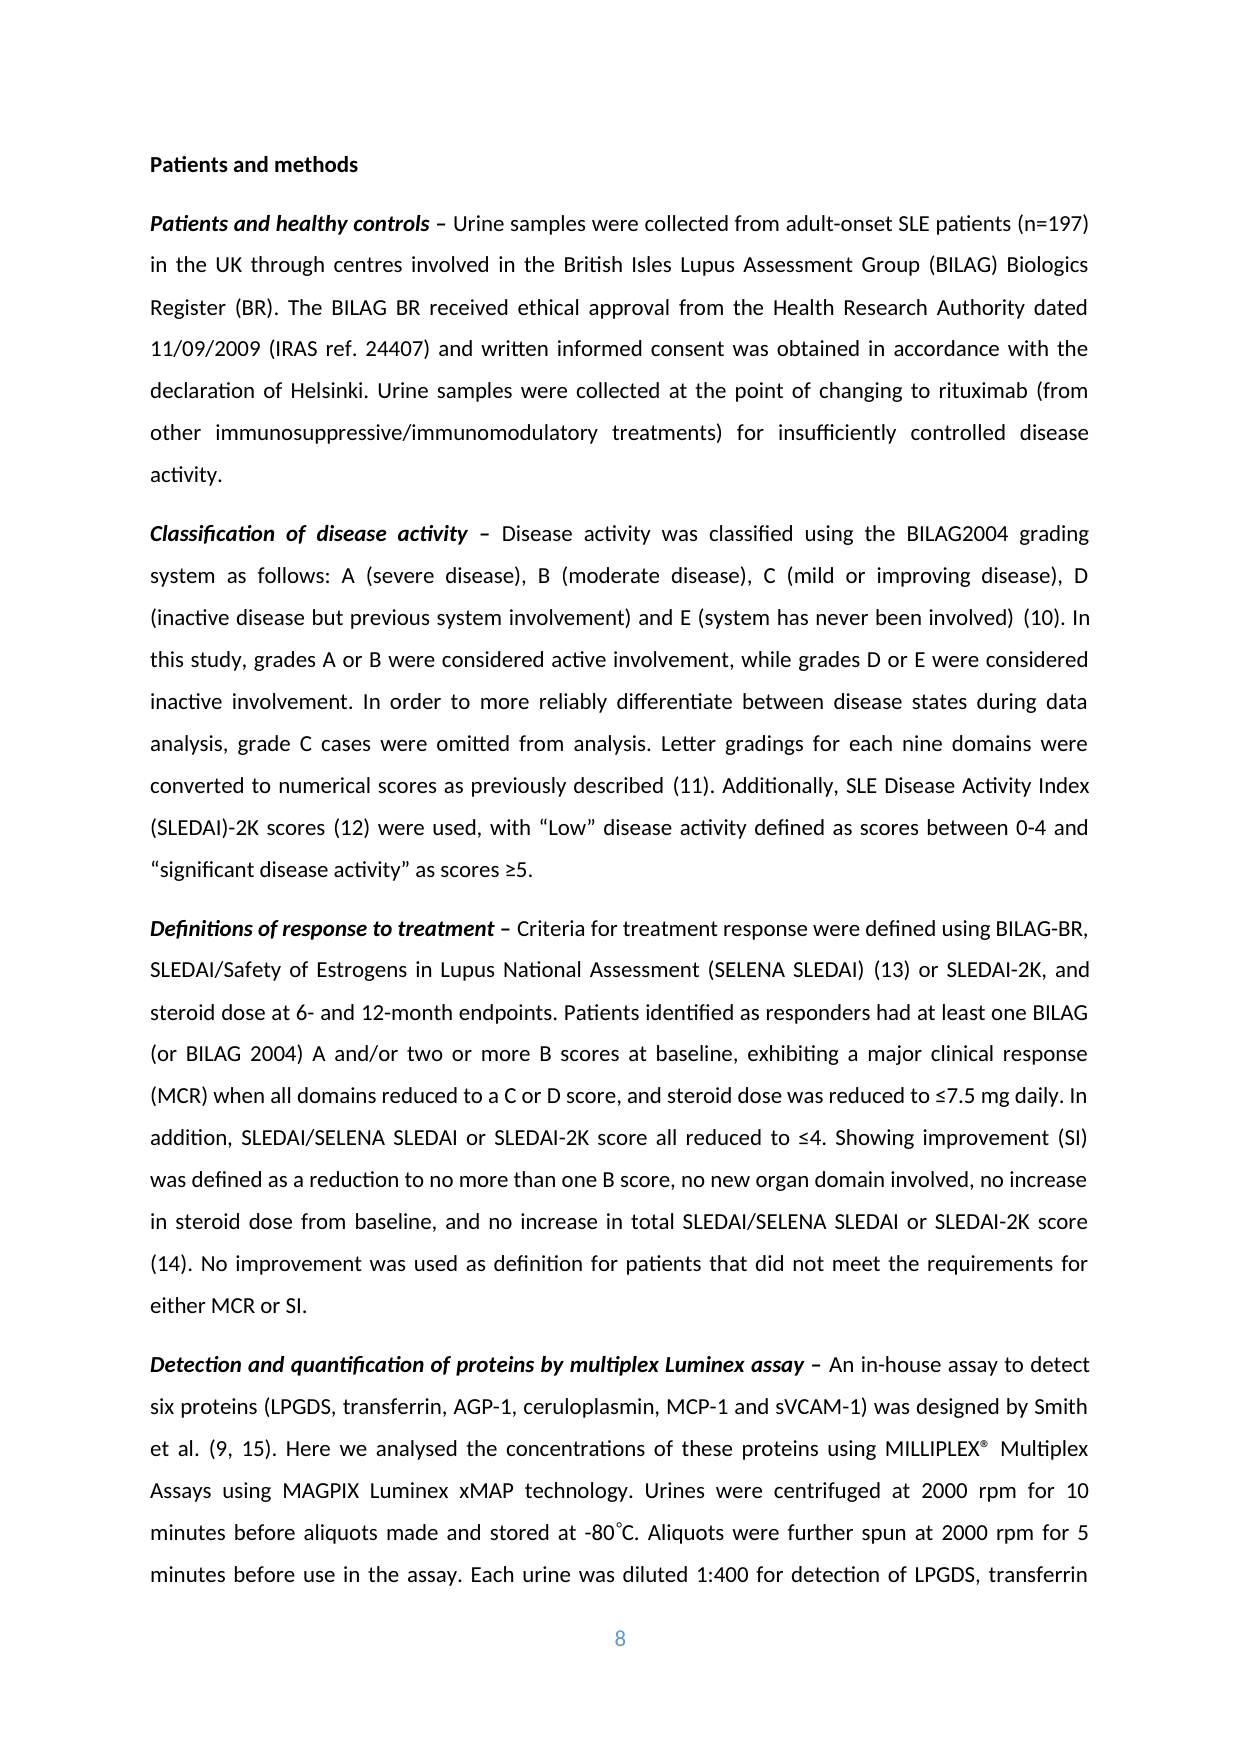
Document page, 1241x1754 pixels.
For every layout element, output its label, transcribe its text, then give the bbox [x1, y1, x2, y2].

text Patients and healthy controls – Urine samples were collected from adult-onset SLE patients (n=197) in the UK through centres involved in the British Isles Lupus Assessment Group (BILAG) Biologics Register (BR). The BILAG BR received ethical approval from the Health Research Authority dated 11/09/2009 (IRAS ref. 24407) and written informed consent was obtained in accordance with the declaration of Helsinki. Urine samples were collected at the point of changing to rituximab (from other immunosuppressive/immunomodulatory treatments) for insufficiently controlled disease activity. [150, 209, 1090, 488]
text Definitions of response to treatment – Criteria for treatment response were defined using BILAG-BR, SLEDAI/Safety of Estrogens in Lupus National Assessment (SELENA SLEDAI) (13) or SLEDAI-2K, and steroid dose at 6- and 12-month endpoints. Patients identified as responders had at least one BILAG (or BILAG 2004) A and/or two or more B scores at baseline, exhibiting a major clinical response (MCR) when all domains reduced to a C or D score, and steroid dose was reduced to ≤7.5 mg daily. In addition, SLEDAI/SELENA SLEDAI or SLEDAI-2K score all reduced to ≤4. Showing improvement (SI) was defined as a reduction to no more than one B score, no new organ domain involved, no increase in steroid dose from baseline, and no increase in total SLEDAI/SELENA SLEDAI or SLEDAI-2K score (14). No improvement was used as definition for patients that did not meet the requirements for either MCR or SI. [150, 914, 1090, 1319]
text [150, 1350, 1090, 1588]
text Classification of disease activity – Disease activity was classified using the BILAG2004 grading system as follows: A (severe disease), B (moderate disease), C (mild or improving disease), D (inactive disease but previous system involvement) and E (system has never been involved) (10). In this study, grades A or B were considered active involvement, while grades D or E were considered inactive involvement. In order to more reliably differentiate between disease states during data analysis, grade C cases were omitted from analysis. Letter gradings for each nine domains were converted to numerical scores as previously described (11). Additionally, SLE Disease Activity Index (SLEDAI)-2K scores (12) were used, with “Low” disease activity defined as scores between 0-4 and “significant disease activity” as scores ≥5. [150, 519, 1090, 883]
text Patients and methods [150, 150, 1090, 178]
